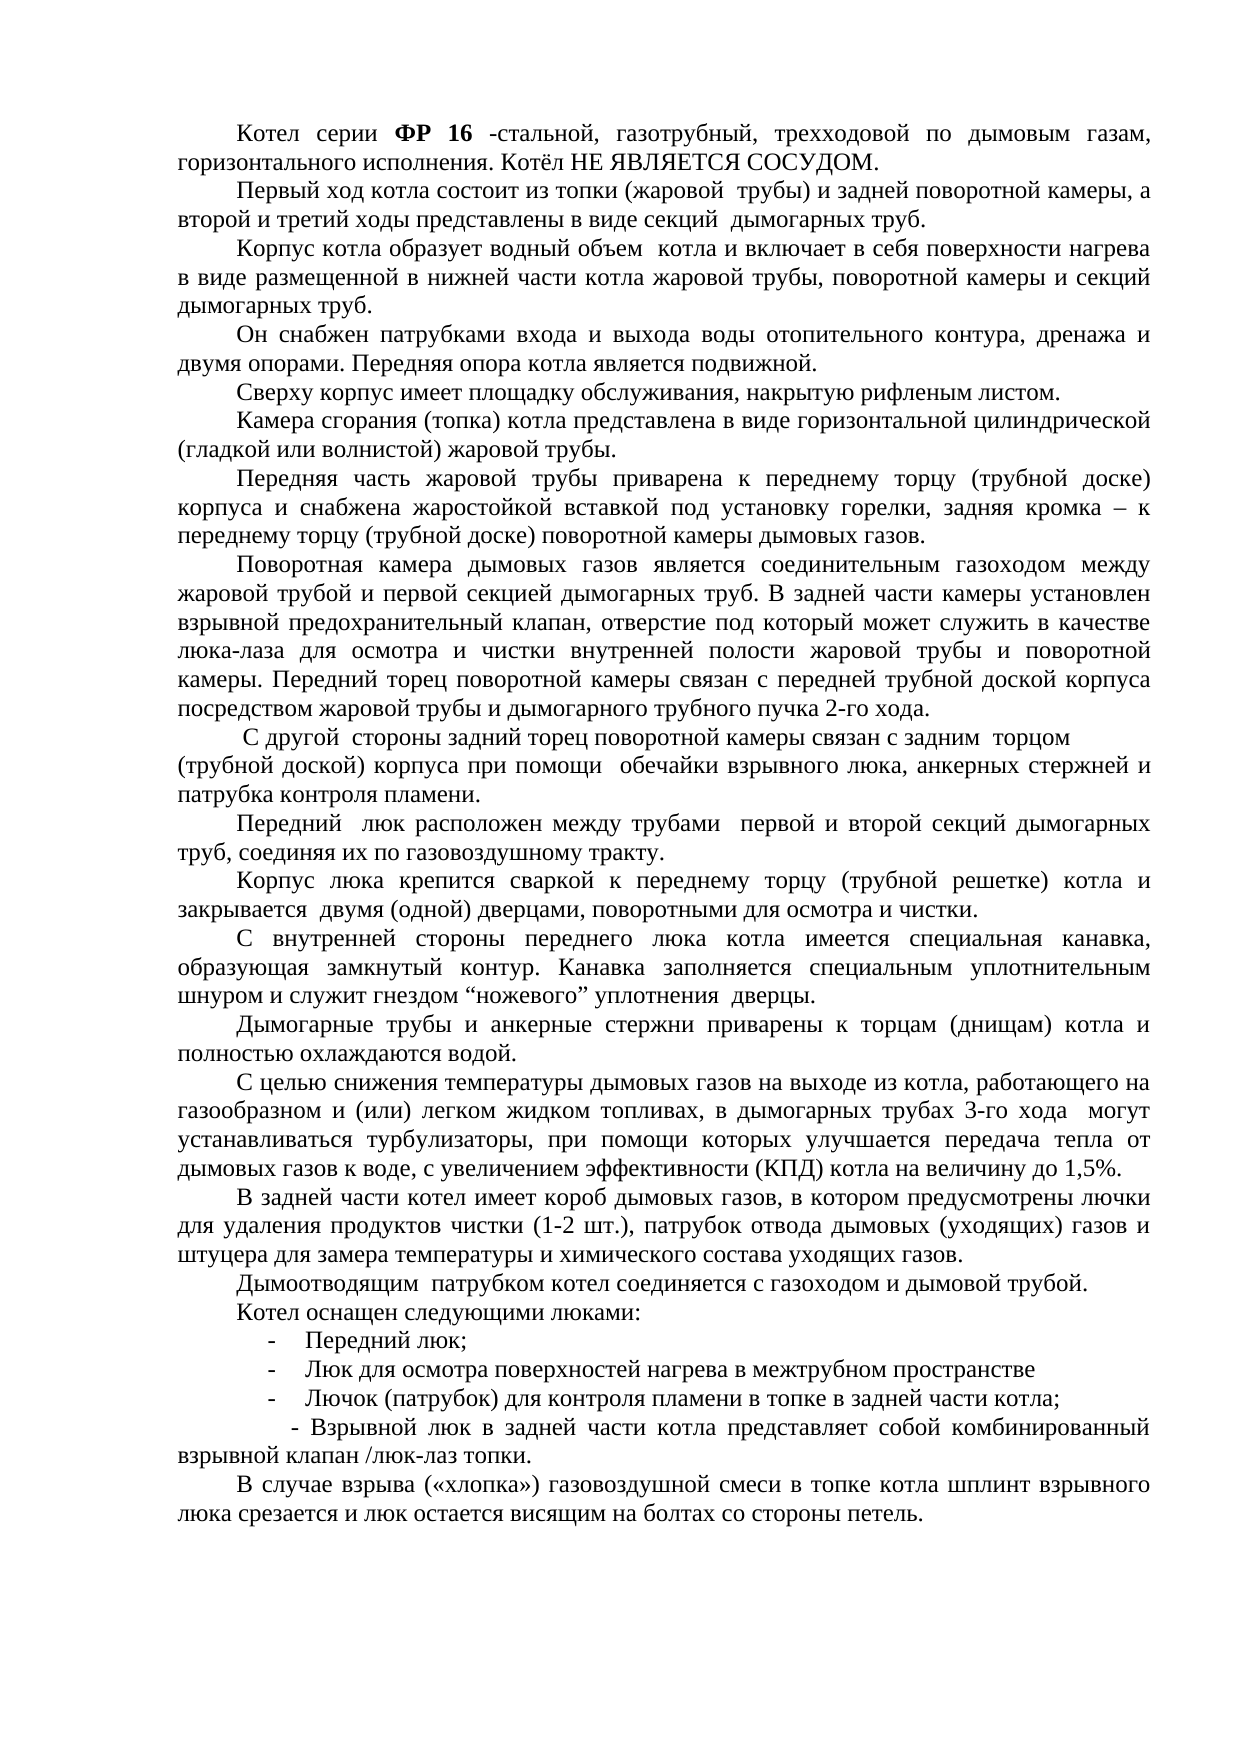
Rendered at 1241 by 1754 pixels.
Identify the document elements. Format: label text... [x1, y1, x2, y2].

text Дымогарные трубы и анкерные стержни приварены к торцам (днищам) котла и полностью охлаждаются водой. [177, 1009, 1152, 1067]
text С внутренней стороны переднего люка котла имеется специальная канавка, образующая замкнутый контур. Канавка заполняется специальным уплотнительным шнуром и служит гнездом “ножевого” уплотнения дверцы. [177, 923, 1152, 1009]
text Котел оснащен следующими люками: [177, 1297, 1152, 1326]
list Лючок (патрубок) для контроля пламени в топке в задней части котла; [267, 1383, 1152, 1412]
list Люк для осмотра поверхностей нагрева в межтрубном пространстве [267, 1354, 1152, 1383]
text С другой стороны задний торец поворотной камеры связан с задним торцом [177, 722, 1152, 751]
text Передняя часть жаровой трубы приварена к переднему торцу (трубной доске) корпуса и снабжена жаростойкой вставкой под установку горелки, задняя кромка – к переднему торцу (трубной доске) поворотной камеры дымовых газов. [177, 463, 1152, 549]
text Передний люк расположен между трубами первой и второй секций дымогарных труб, соединяя их по газовоздушному тракту. [177, 808, 1152, 866]
text (трубной доской) корпуса при помощи обечайки взрывного люка, анкерных стержней и патрубка контроля пламени. [177, 751, 1152, 808]
text Дымоотводящим патрубком котел соединяется с газоходом и дымовой трубой. [177, 1268, 1152, 1297]
text Он снабжен патрубками входа и выхода воды отопительного контура, дренажа и двумя опорами. Передняя опора котла является подвижной. [177, 319, 1152, 377]
text С целью снижения температуры дымовых газов на выходе из котла, работающего на газообразном и (или) легком жидком топливах, в дымогарных трубах 3-го хода могут устанавливаться турбулизаторы, при помощи которых улучшается передача тепла от дымовых газов к воде, с увеличением эффективности (КПД) котла на величину до 1,5%. [177, 1067, 1152, 1182]
text Поворотная камера дымовых газов является соединительным газоходом между жаровой трубой и первой секцией дымогарных труб. В задней части камеры установлен взрывной предохранительный клапан, отверстие под который может служить в качестве люка-лаза для осмотра и чистки внутренней полости жаровой трубы и поворотной камеры. Передний торец поворотной камеры связан с передней трубной доской корпуса посредством жаровой трубы и дымогарного трубного пучка 2-го хода. [177, 549, 1152, 722]
list Передний люк; [267, 1326, 1152, 1354]
text Сверху корпус имеет площадку обслуживания, накрытую рифленым листом. [177, 377, 1152, 406]
text Камера сгорания (топка) котла представлена в виде горизонтальной цилиндрической (гладкой или волнистой) жаровой трубы. [177, 406, 1152, 463]
text В задней части котел имеет короб дымовых газов, в котором предусмотрены лючки для удаления продуктов чистки (1-2 шт.), патрубок отвода дымовых (уходящих) газов и штуцера для замера температуры и химического состава уходящих газов. [177, 1182, 1152, 1268]
text - Взрывной люк в задней части котла представляет собой комбинированный взрывной клапан /люк-лаз топки. [177, 1412, 1152, 1469]
text В случае взрыва («хлопка») газовоздушной смеси в топке котла шплинт взрывного люка срезается и люк остается висящим на болтах со стороны петель. [177, 1469, 1152, 1527]
text Корпус котла образует водный объем котла и включает в себя поверхности нагрева в виде размещенной в нижней части котла жаровой трубы, поворотной камеры и секций дымогарных труб. [177, 233, 1152, 319]
text Котел серии ФР 16 -стальной, газотрубный, трехходовой по дымовым газам, горизонтального исполнения. Котёл НЕ ЯВЛЯЕТСЯ СОСУДОМ. [177, 118, 1152, 176]
text Корпус люка крепится сваркой к переднему торцу (трубной решетке) котла и закрывается двумя (одной) дверцами, поворотными для осмотра и чистки. [177, 866, 1152, 923]
text Первый ход котла состоит из топки (жаровой трубы) и задней поворотной камеры, а второй и третий ходы представлены в виде секций дымогарных труб. [177, 176, 1152, 233]
